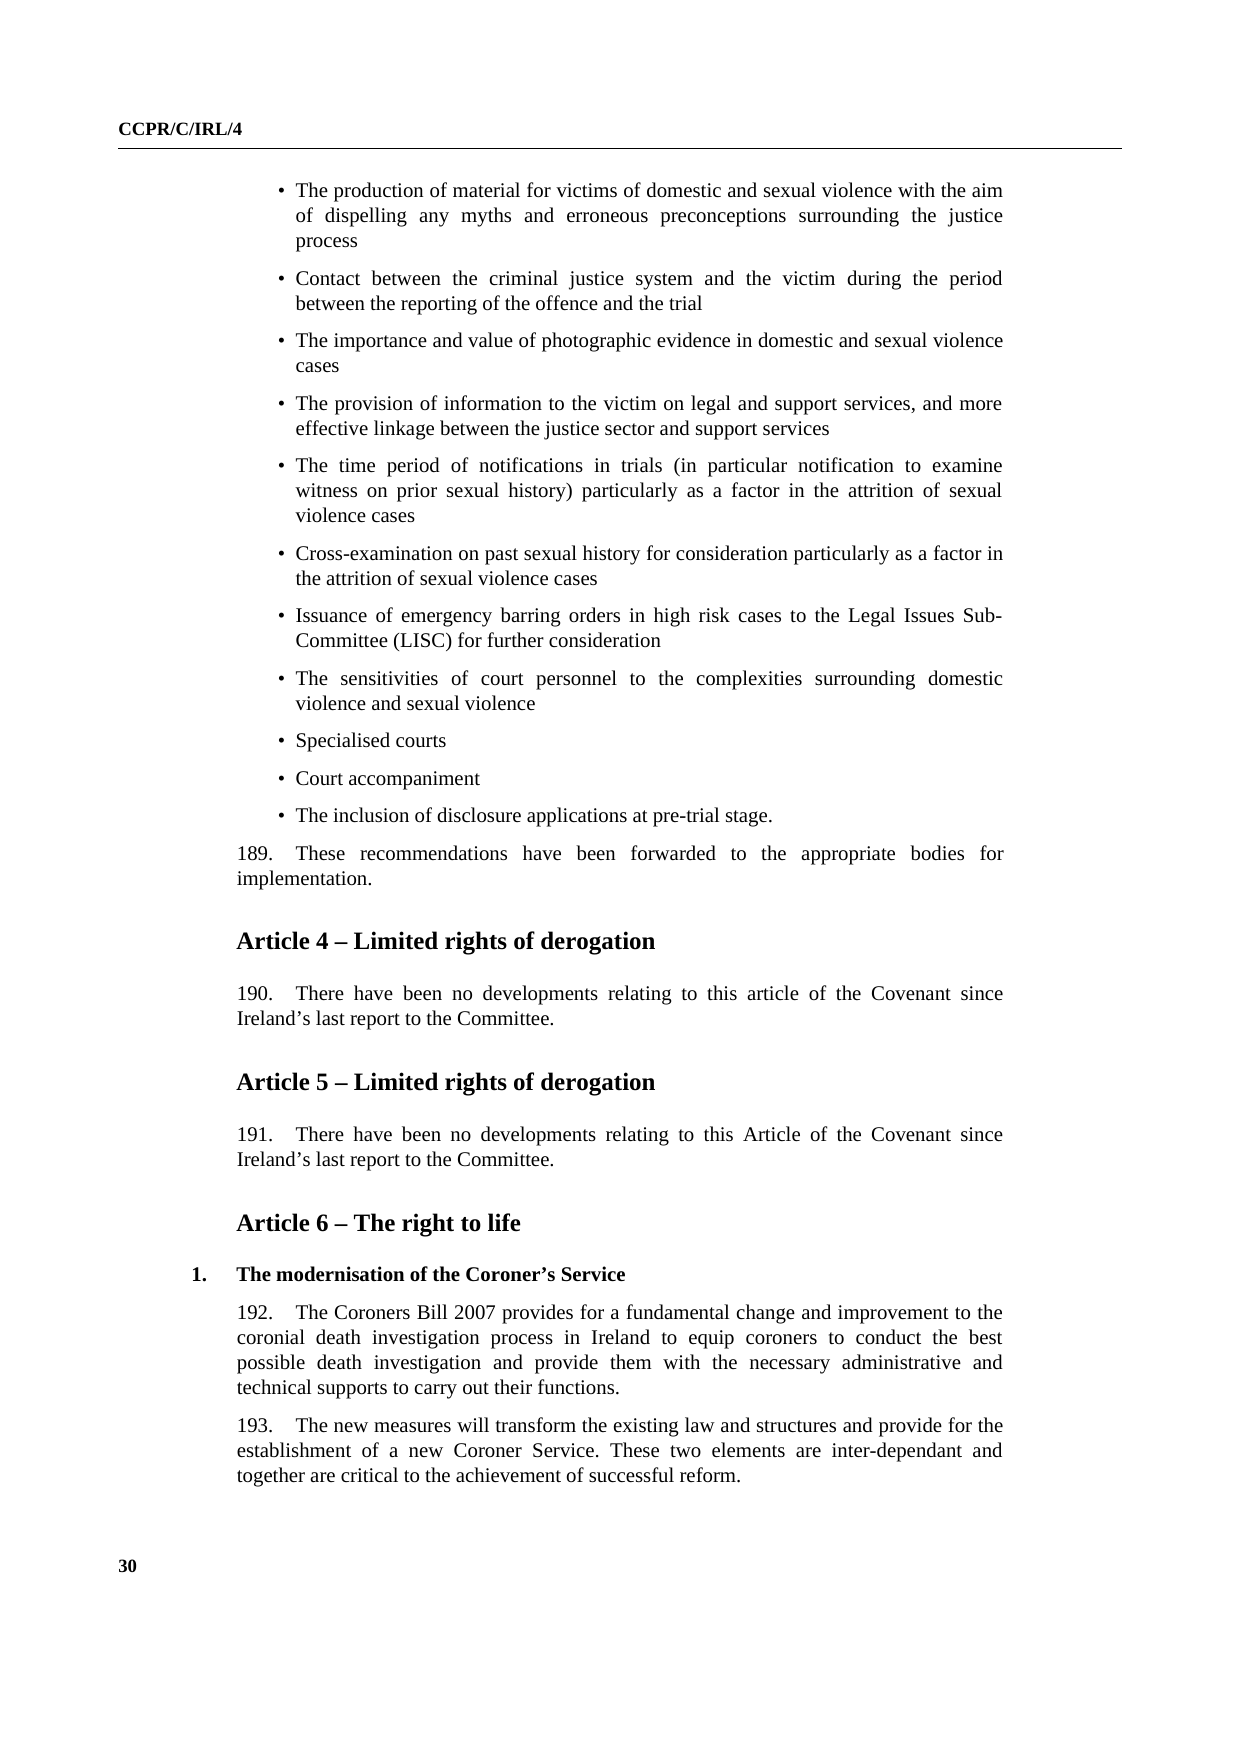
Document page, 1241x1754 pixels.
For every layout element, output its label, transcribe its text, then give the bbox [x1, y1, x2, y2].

text 1. The modernisation of the Coroner’s Service [118, 1262, 1004, 1287]
list • Contact between the criminal justice system and the victim during the period between the reporting of the offence and the trial [278, 265, 1004, 315]
list • Specialised courts [278, 727, 1004, 752]
text Article 4 – Limited rights of derogation [118, 927, 1004, 955]
list • The production of material for victims of domestic and sexual violence with the aim of dispelling any myths and erroneous preconceptions surrounding the justice process [278, 177, 1004, 252]
list • Court accompaniment [278, 765, 1004, 790]
list • The sensitivities of court personnel to the complexities surrounding domestic violence and sexual violence [278, 665, 1004, 715]
text Article 6 – The right to life [118, 1208, 1004, 1237]
list • The time period of notifications in trials (in particular notification to examine witness on prior sexual history) particularly as a factor in the attrition of sexual violence cases [278, 452, 1004, 527]
list • Issuance of emergency barring orders in high risk cases to the Legal Issues Sub-Committee (LISC) for further consideration [278, 602, 1004, 652]
text 191. There have been no developments relating to this Article of the Covenant since ’s last report to the Committee. [237, 1121, 1004, 1171]
text Article 5 – Limited rights of derogation [118, 1068, 1004, 1096]
list • The importance and value of photographic evidence in domestic and sexual violence cases [278, 327, 1004, 377]
text 193. The new measures will transform the existing law and structures and provide for the establishment of a new Coroner Service. These two elements are inter-dependant and together are critical to the achievement of successful reform. [237, 1412, 1004, 1487]
list • Cross-examination on past sexual history for consideration particularly as a factor in the attrition of sexual violence cases [278, 540, 1004, 590]
text 192. The Coroners Bill 2007 provides for a fundamental change and improvement to the coronial death investigation process in to equip coroners to conduct the best possible death investigation and provide them with the necessary administrative and technical supports to carry out their functions. [237, 1299, 1004, 1399]
text 189. These recommendations have been forwarded to the appropriate bodies for implementation. [237, 840, 1004, 890]
list • The provision of information to the victim on legal and support services, and more effective linkage between the justice sector and support services [278, 390, 1004, 440]
list • The inclusion of disclosure applications at pre-trial stage. [278, 802, 1004, 827]
text 190. There have been no developments relating to this article of the Covenant since ’s last report to the Committee. [237, 980, 1004, 1030]
